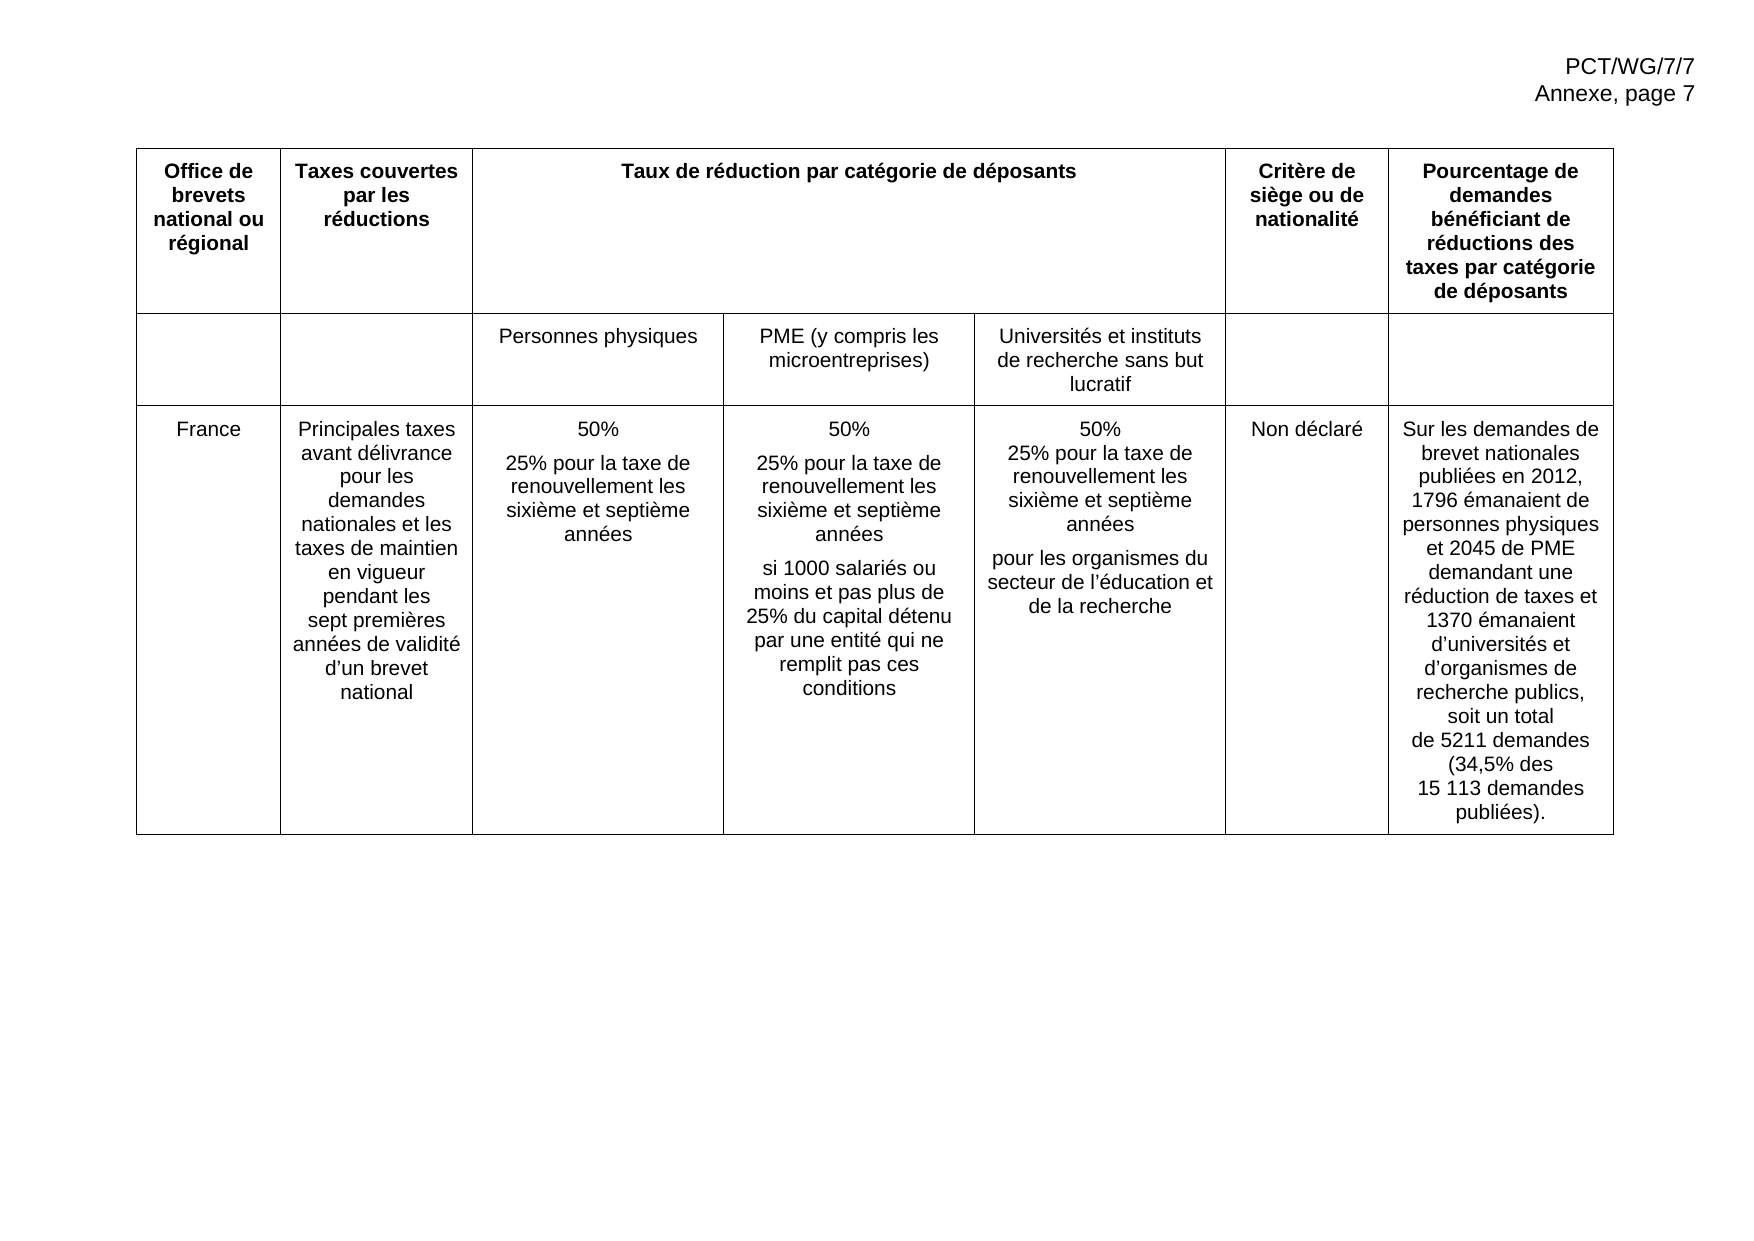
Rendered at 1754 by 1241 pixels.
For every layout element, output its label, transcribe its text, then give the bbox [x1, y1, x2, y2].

table_header Office de brevets national ou régional [137, 149, 280, 312]
table_cell Universités et instituts de recherche sans but lucratif [975, 314, 1225, 405]
table_header Taux de réduction par catégorie de déposants [473, 149, 1225, 312]
table_header Taxes couvertes par les réductions [281, 149, 472, 312]
table_cell [137, 314, 280, 405]
table_header Critère de siège ou de nationalité [1226, 149, 1388, 312]
table_cell [281, 314, 472, 405]
table_cell [1389, 314, 1613, 405]
table_header Pourcentage de demandes bénéficiant de réductions des taxes par catégorie de déposants [1389, 149, 1613, 312]
table_cell France [137, 406, 280, 834]
table_cell 50% 25% pour la taxe de renouvellement les sixième et septième années si 1000 salariés ou moins et pas plus de 25% du capital détenu par une entité qui ne remplit pas ces conditions [724, 406, 974, 834]
table_cell 50% 25% pour la taxe de renouvellement les sixième et septième années pour les organismes du secteur de l’éducation et de la recherche [975, 406, 1225, 834]
table_cell 50% 25% pour la taxe de renouvellement les sixième et septième années [473, 406, 723, 834]
table_cell Sur les demandes de brevet nationales publiées en 2012, 1796 émanaient de personnes physiques et 2045 de PME demandant une réduction de taxes et 1370 émanaient d’universités et d’organismes de recherche publics, soit un total de 5211 demandes (34,5% des 15 113 demandes publiées). [1389, 406, 1613, 834]
table_cell Principales taxes avant délivrance pour les demandes nationales et les taxes de maintien en vigueur pendant les sept premières années de validité d’un brevet national [281, 406, 472, 834]
table_cell Personnes physiques [473, 314, 723, 405]
table_cell Non déclaré [1226, 406, 1388, 834]
table_cell PME (y compris les microentreprises) [724, 314, 974, 405]
table_cell [1226, 314, 1388, 405]
